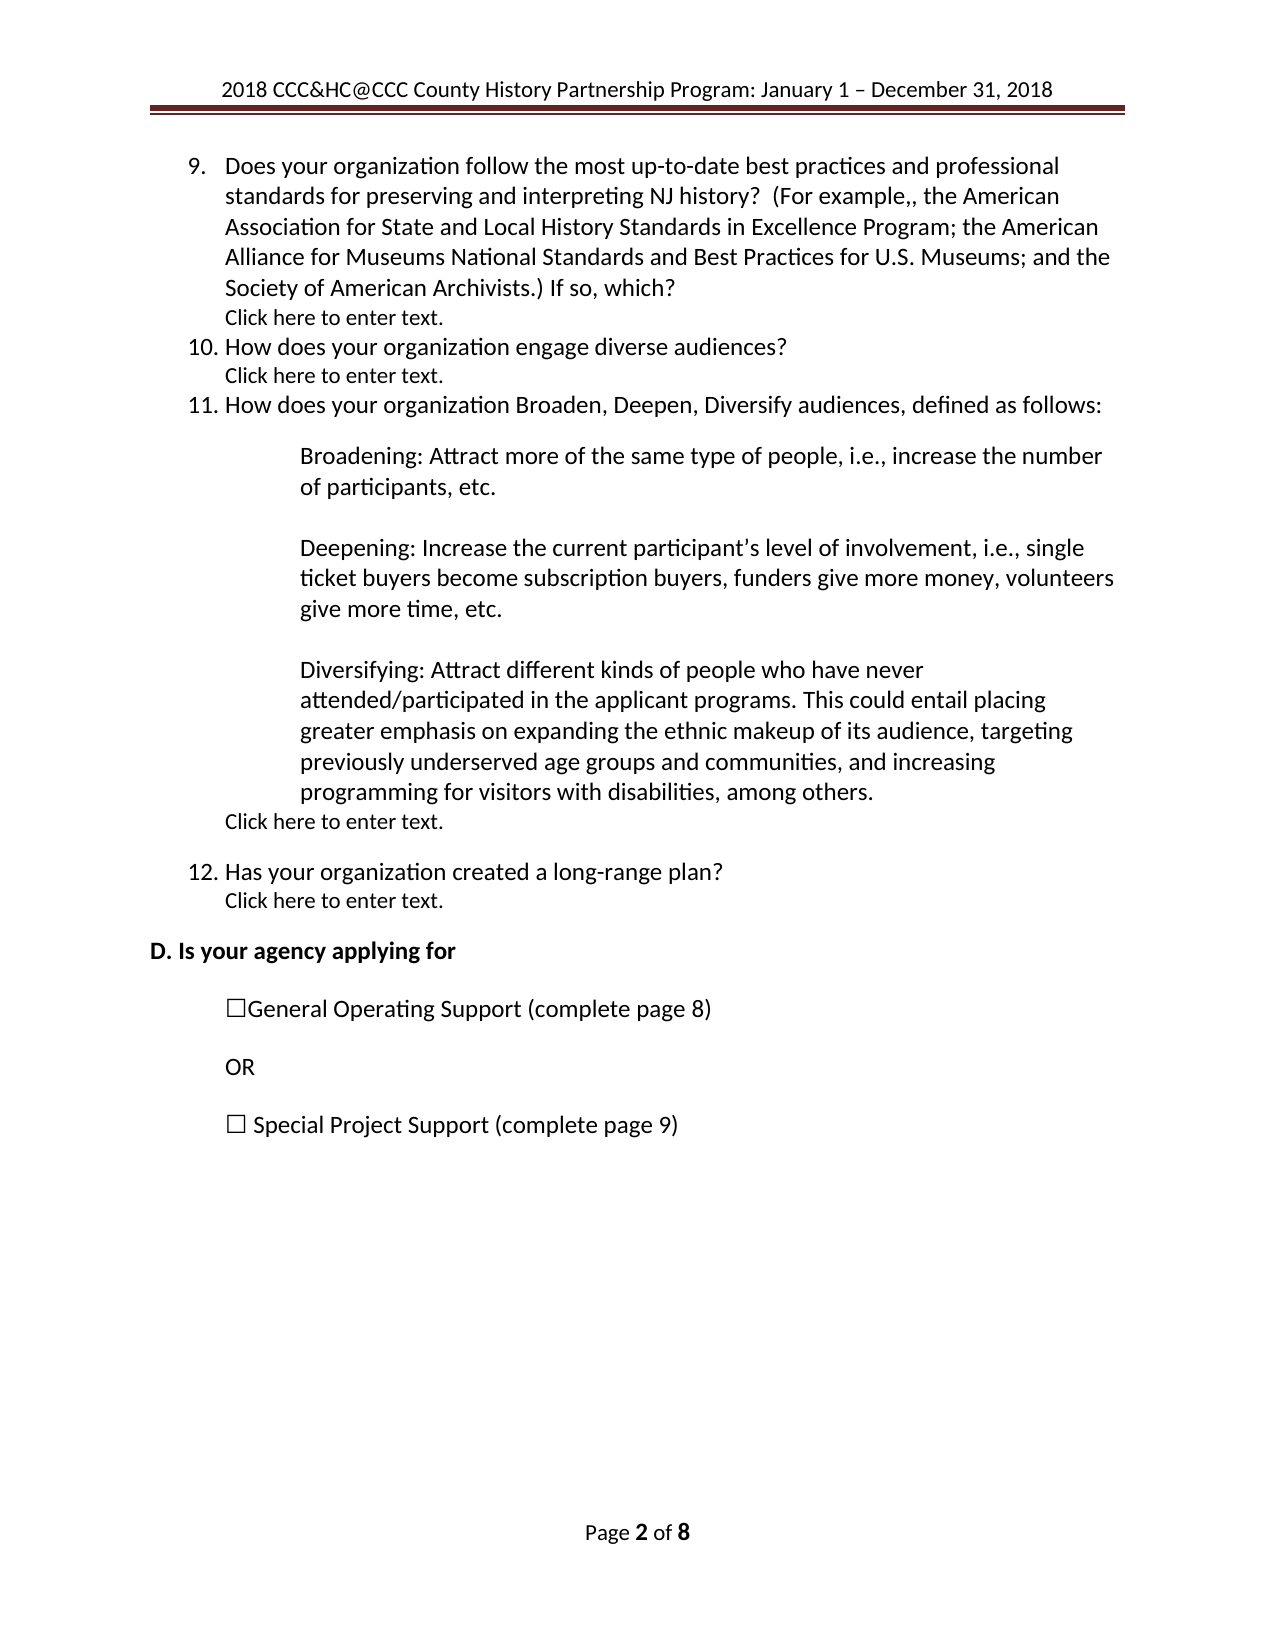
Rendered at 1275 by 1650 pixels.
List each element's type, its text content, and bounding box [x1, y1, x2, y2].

text Deepening: Increase the current participant’s level of involvement, i.e., single ticket buyers become subscription buyers, funders give more money, volunteers give more time, etc. [300, 532, 1125, 624]
text Broadening: Attract more of the same type of people, i.e., increase the number of participants, etc. [300, 441, 1125, 502]
list How does your organization Broaden, Deepen, Diversify audiences, defined as follows: [187, 389, 1125, 420]
text OR [225, 1051, 1125, 1081]
text Special Project Support (complete page 9) [225, 1107, 1125, 1141]
list Does your organization follow the most up-to-date best practices and professional standards for preserving and interpreting NJ history? (For example,, the American Association for State and Local History Standards in Excellence Program; the American Alliance for Museums National Standards and Best Practices for U.S. Museums; and the Society of American Archivists.) If so, which? [187, 150, 1125, 303]
text D. Is your agency applying for [150, 935, 1125, 966]
list Has your organization created a long-range plan? [187, 856, 1125, 886]
list How does your organization engage diverse audiences? [187, 331, 1125, 361]
text Diversifying: Attract different kinds of people who have never attended/participated in the applicant programs. This could entail placing greater emphasis on expanding the ethnic makeup of its audience, targeting previously underserved age groups and communities, and increasing programming for visitors with disabilities, among others. [300, 654, 1125, 807]
text General Operating Support (complete page 8) [225, 991, 1125, 1025]
